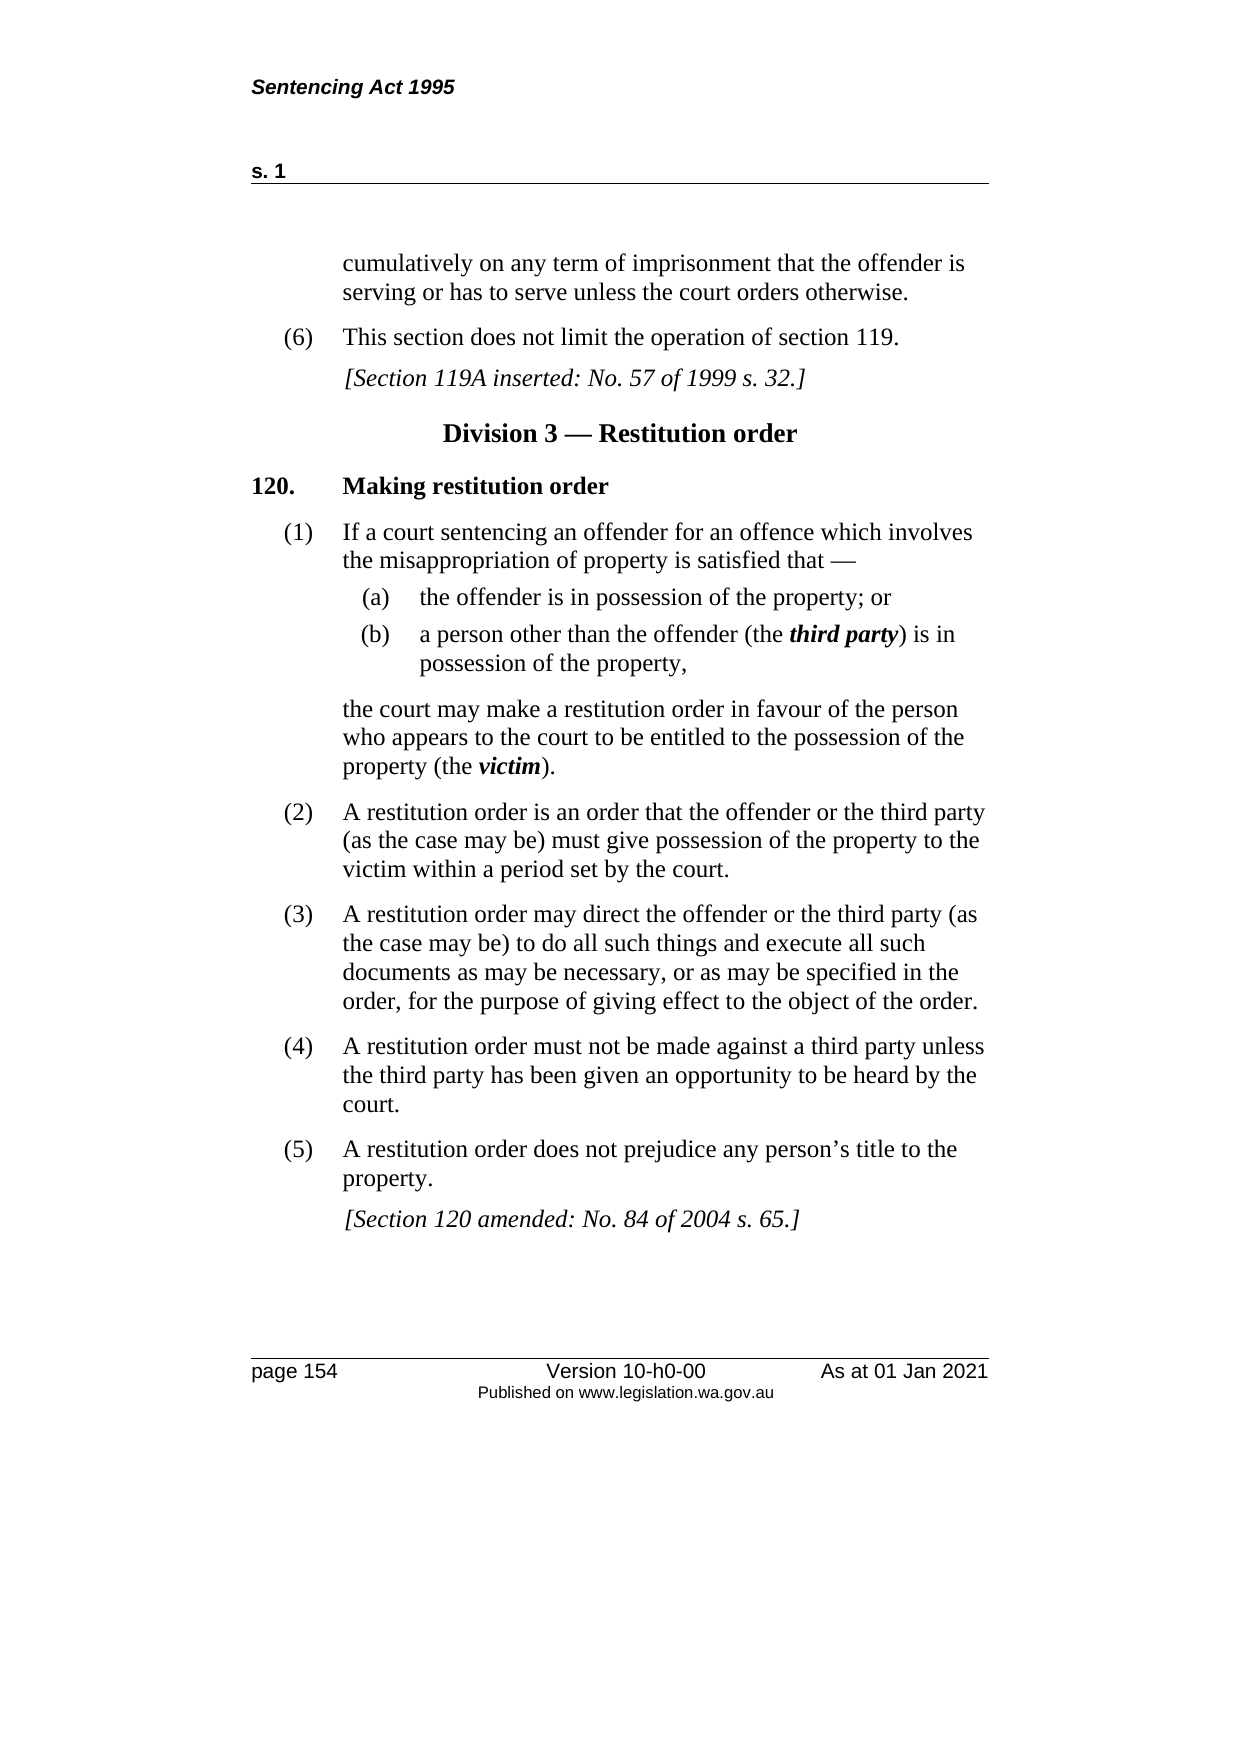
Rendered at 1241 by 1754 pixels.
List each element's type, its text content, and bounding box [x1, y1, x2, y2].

text the court may make a restitution order in favour of the person who appears to the court to be entitled to the possession of the property (the victim). [251, 694, 989, 780]
subtitle 120. Making restitution order [251, 471, 989, 500]
text (2) A restitution order is an order that the offender or the third party (as the case may be) must give possession of the property to the victim within a period set by the court. [251, 797, 989, 883]
text [Section 120 amended: No. 84 of 2004 s. 65.] [251, 1204, 989, 1233]
subtitle Division 3 — Restitution order [251, 417, 989, 448]
text (1) If a court sentencing an offender for an offence which involves the misappropriation of property is satisfied that — [251, 517, 989, 574]
text (3) A restitution order may direct the offender or the third party (as the case may be) to do all such things and execute all such documents as may be necessary, or as may be specified in the order, for the purpose of giving effect to the object of the order. [251, 899, 989, 1014]
text (6) This section does not limit the operation of section 119. [251, 322, 989, 351]
text (4) A restitution order must not be made against a third party unless the third party has been given an opportunity to be heard by the court. [251, 1031, 989, 1117]
text (a) the offender is in possession of the property; or [251, 582, 989, 611]
text (5) A restitution order does not prejudice any person’s title to the property. [251, 1134, 989, 1192]
text [Section 119A inserted: No. 57 of 1999 s. 32.] [251, 363, 989, 392]
text (b) a person other than the offender (the third party) is in possession of the property, [251, 619, 989, 677]
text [251, 248, 989, 306]
